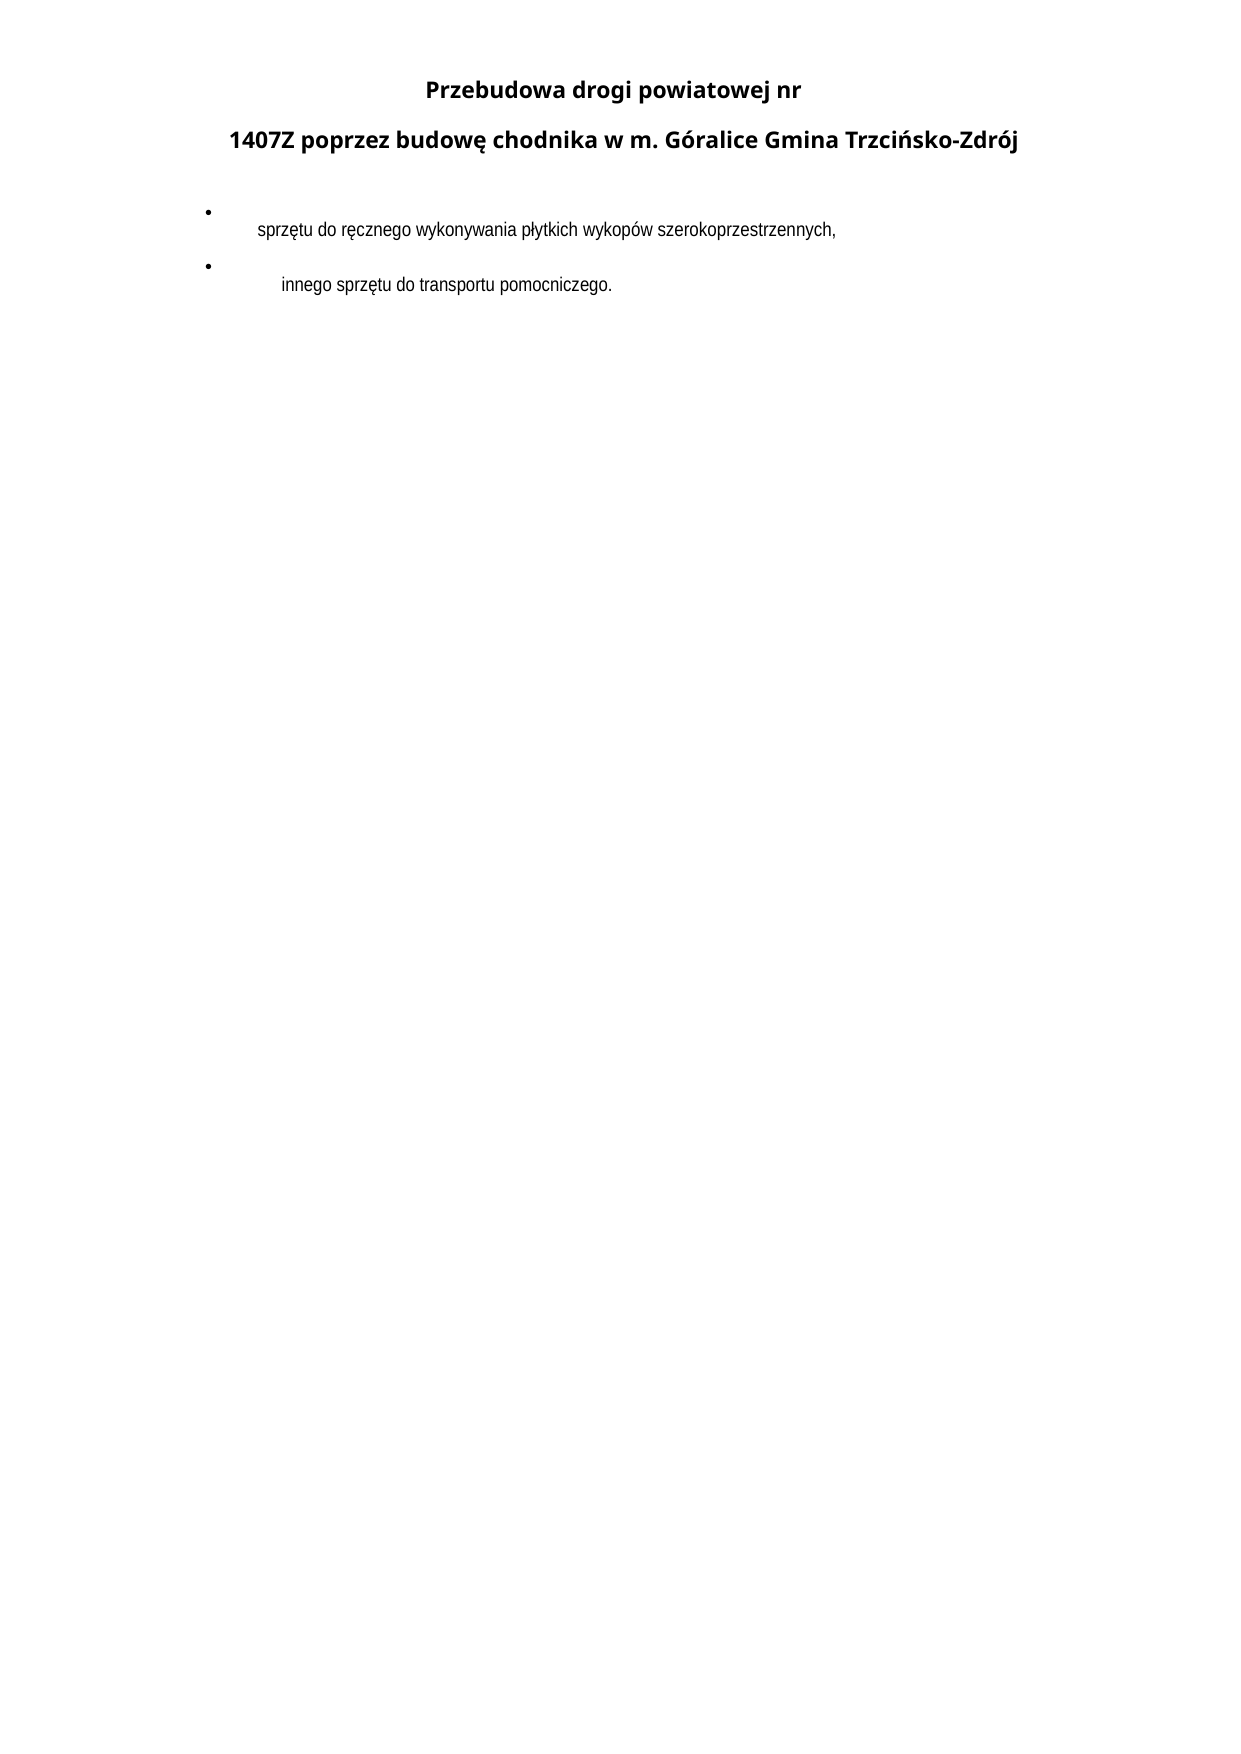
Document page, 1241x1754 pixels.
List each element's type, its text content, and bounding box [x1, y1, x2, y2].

text sprzętu do ręcznego wykonywania płytkich wykopów szerokoprzestrzennych, [257, 221, 1102, 241]
text innego sprzętu do transportu pomocniczego. [281, 275, 1102, 295]
text • [205, 257, 267, 278]
text • [205, 203, 243, 224]
